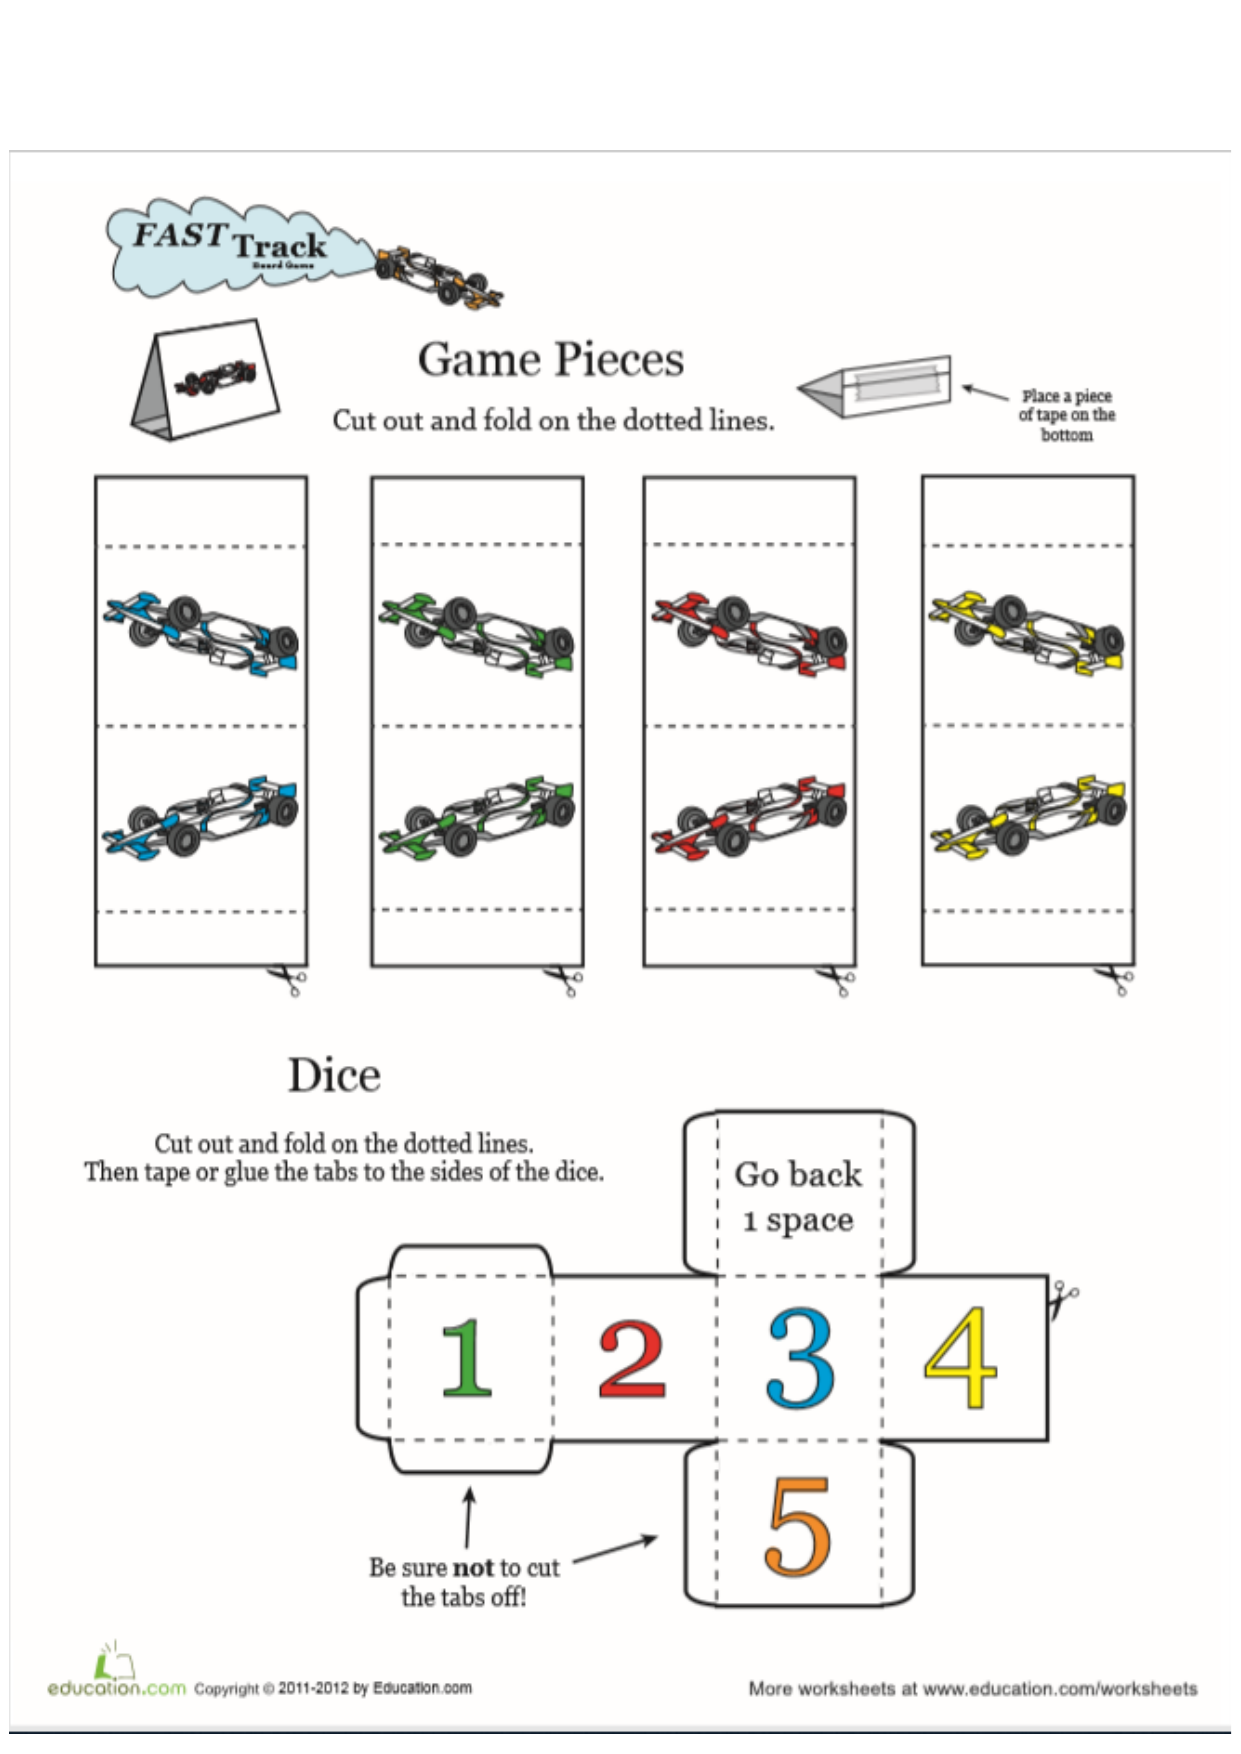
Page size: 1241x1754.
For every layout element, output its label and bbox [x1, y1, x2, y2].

picture [9, 150, 1232, 1734]
